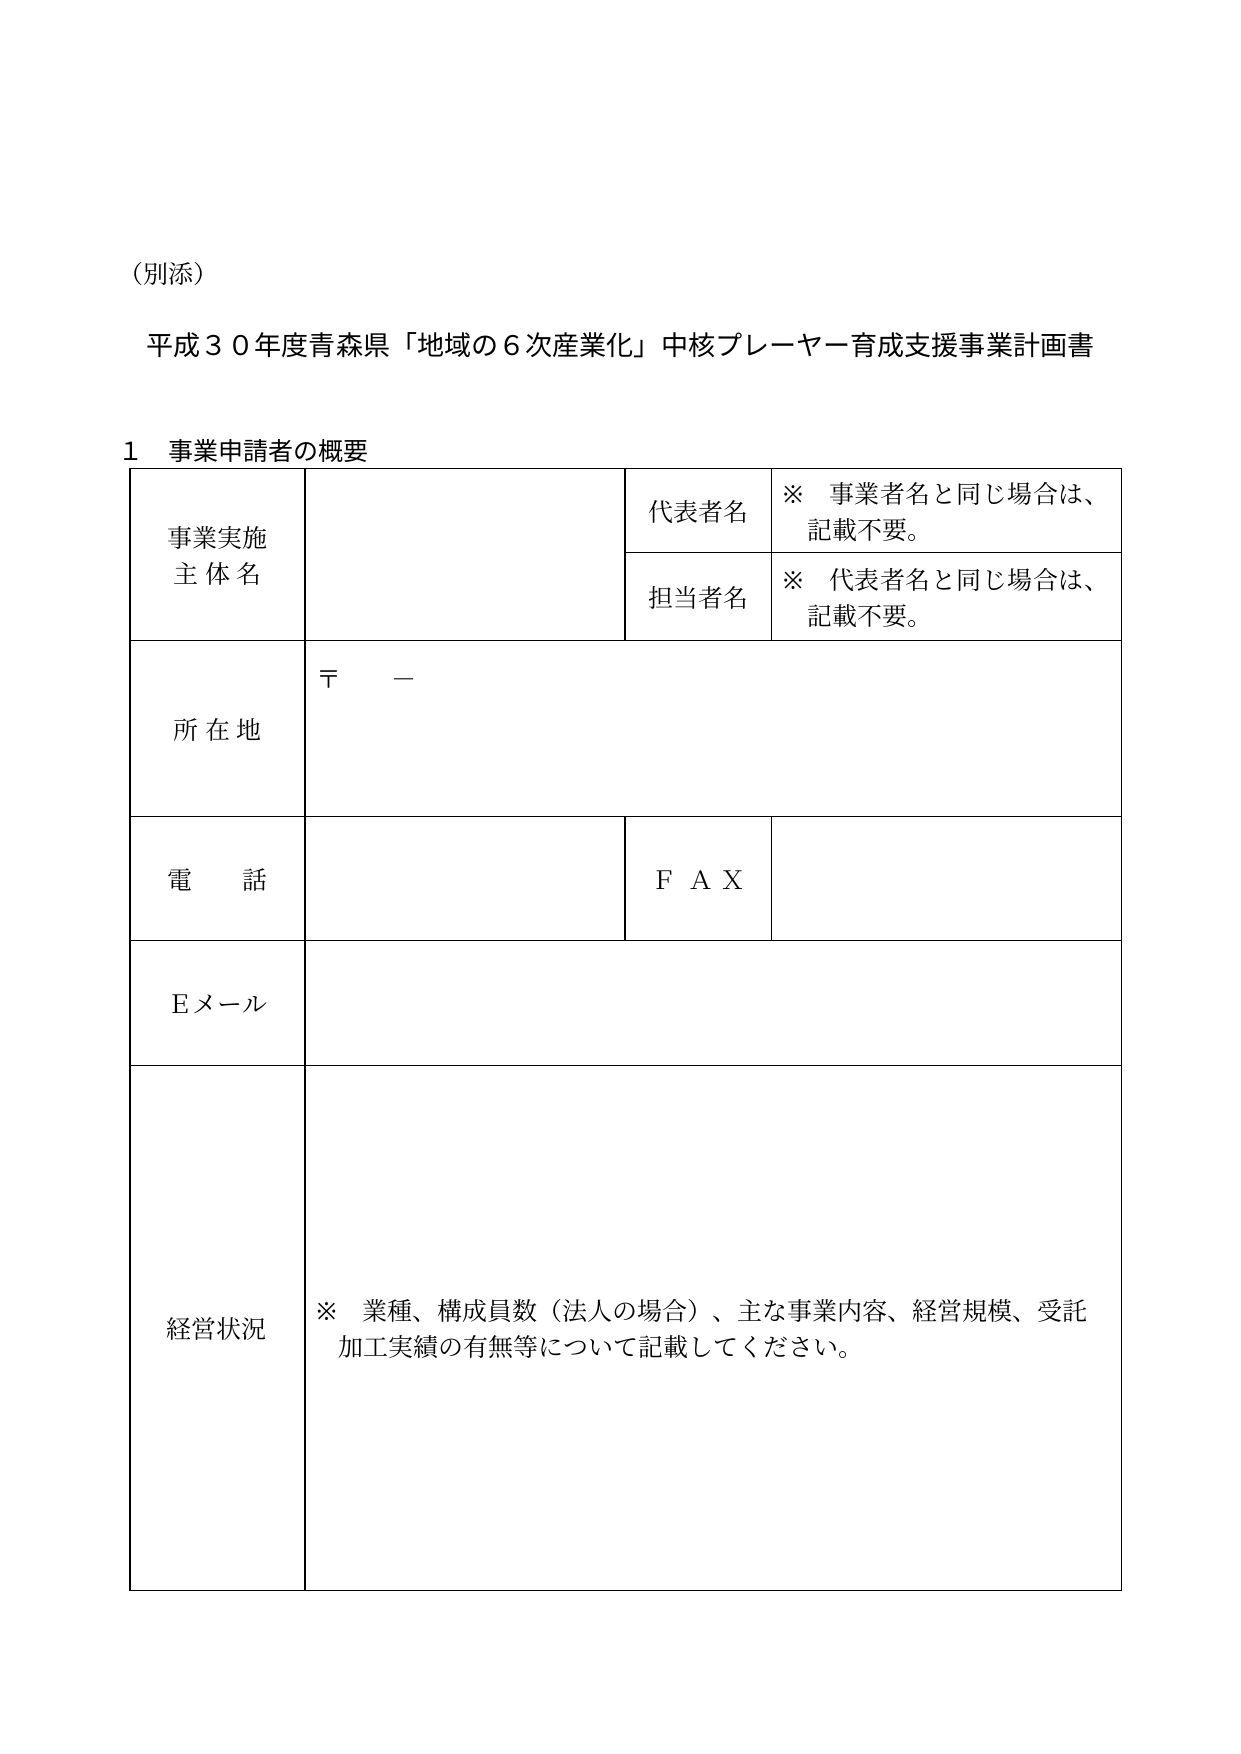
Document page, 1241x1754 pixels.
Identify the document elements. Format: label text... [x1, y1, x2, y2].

table_cell Ａ Ｘ [626, 817, 771, 940]
table_cell 経営状況 [131, 1066, 304, 1589]
table_header [306, 469, 624, 640]
table_cell 電 話 [131, 817, 304, 940]
table_cell [772, 817, 1121, 940]
table_cell ※ 代表者名と同じ場合は、記載不要。 [772, 553, 1121, 640]
table_cell [306, 941, 1121, 1065]
table_cell 〒 － [306, 641, 1121, 816]
table_cell [306, 817, 624, 940]
table_header ※ 事業者名と同じ場合は、記載不要。 [772, 469, 1121, 552]
text １ 事業申請者の概要 [118, 432, 1122, 468]
table_cell ※ 業種、構成員数（法人の場合）、主な事業内容、経営規模、受託 加工実績の有無等について記載してください。 [306, 1066, 1121, 1589]
text （別添） [118, 254, 1122, 290]
table_cell 所 在 地 [131, 641, 304, 816]
table_cell Ｅメール [131, 941, 304, 1065]
table_header 事業実施 主 体 名 [131, 469, 304, 640]
table_header 代表者名 [626, 469, 771, 552]
text 平成３０年度青森県「地域の６次産業化」中核プレーヤー育成支援事業計画書 [118, 324, 1122, 364]
table_cell 担当者名 [626, 553, 771, 640]
